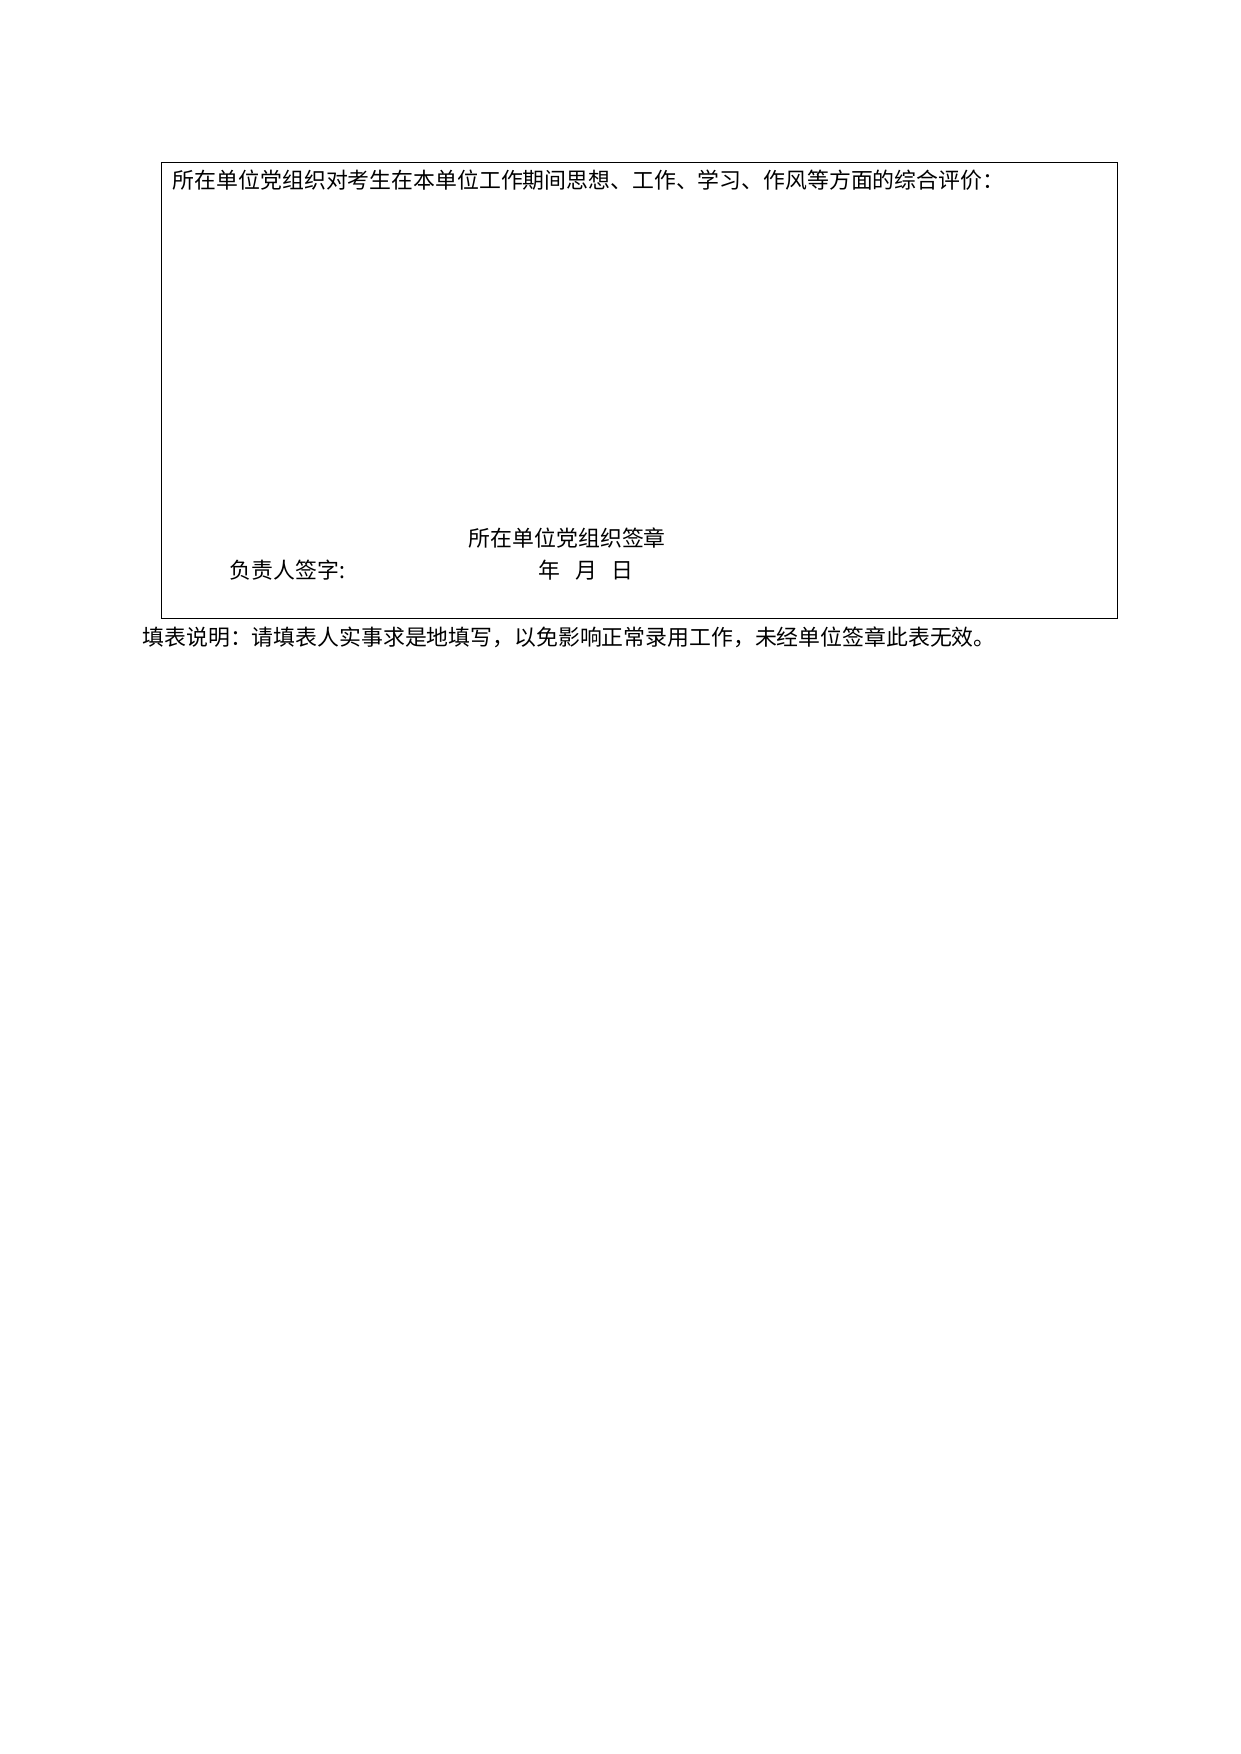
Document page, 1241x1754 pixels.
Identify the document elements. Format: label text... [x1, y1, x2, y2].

table_cell 所在单位党组织对考生在本单位工作期间思想、工作、学习、作风等方面的综合评价： 所在单位党组织签章 负责人签字: 年 月 日 [162, 163, 1117, 618]
text 填表说明：请填表人实事求是地填写，以免影响正常录用工作，未经单位签章此表无效。 [131, 619, 1053, 652]
